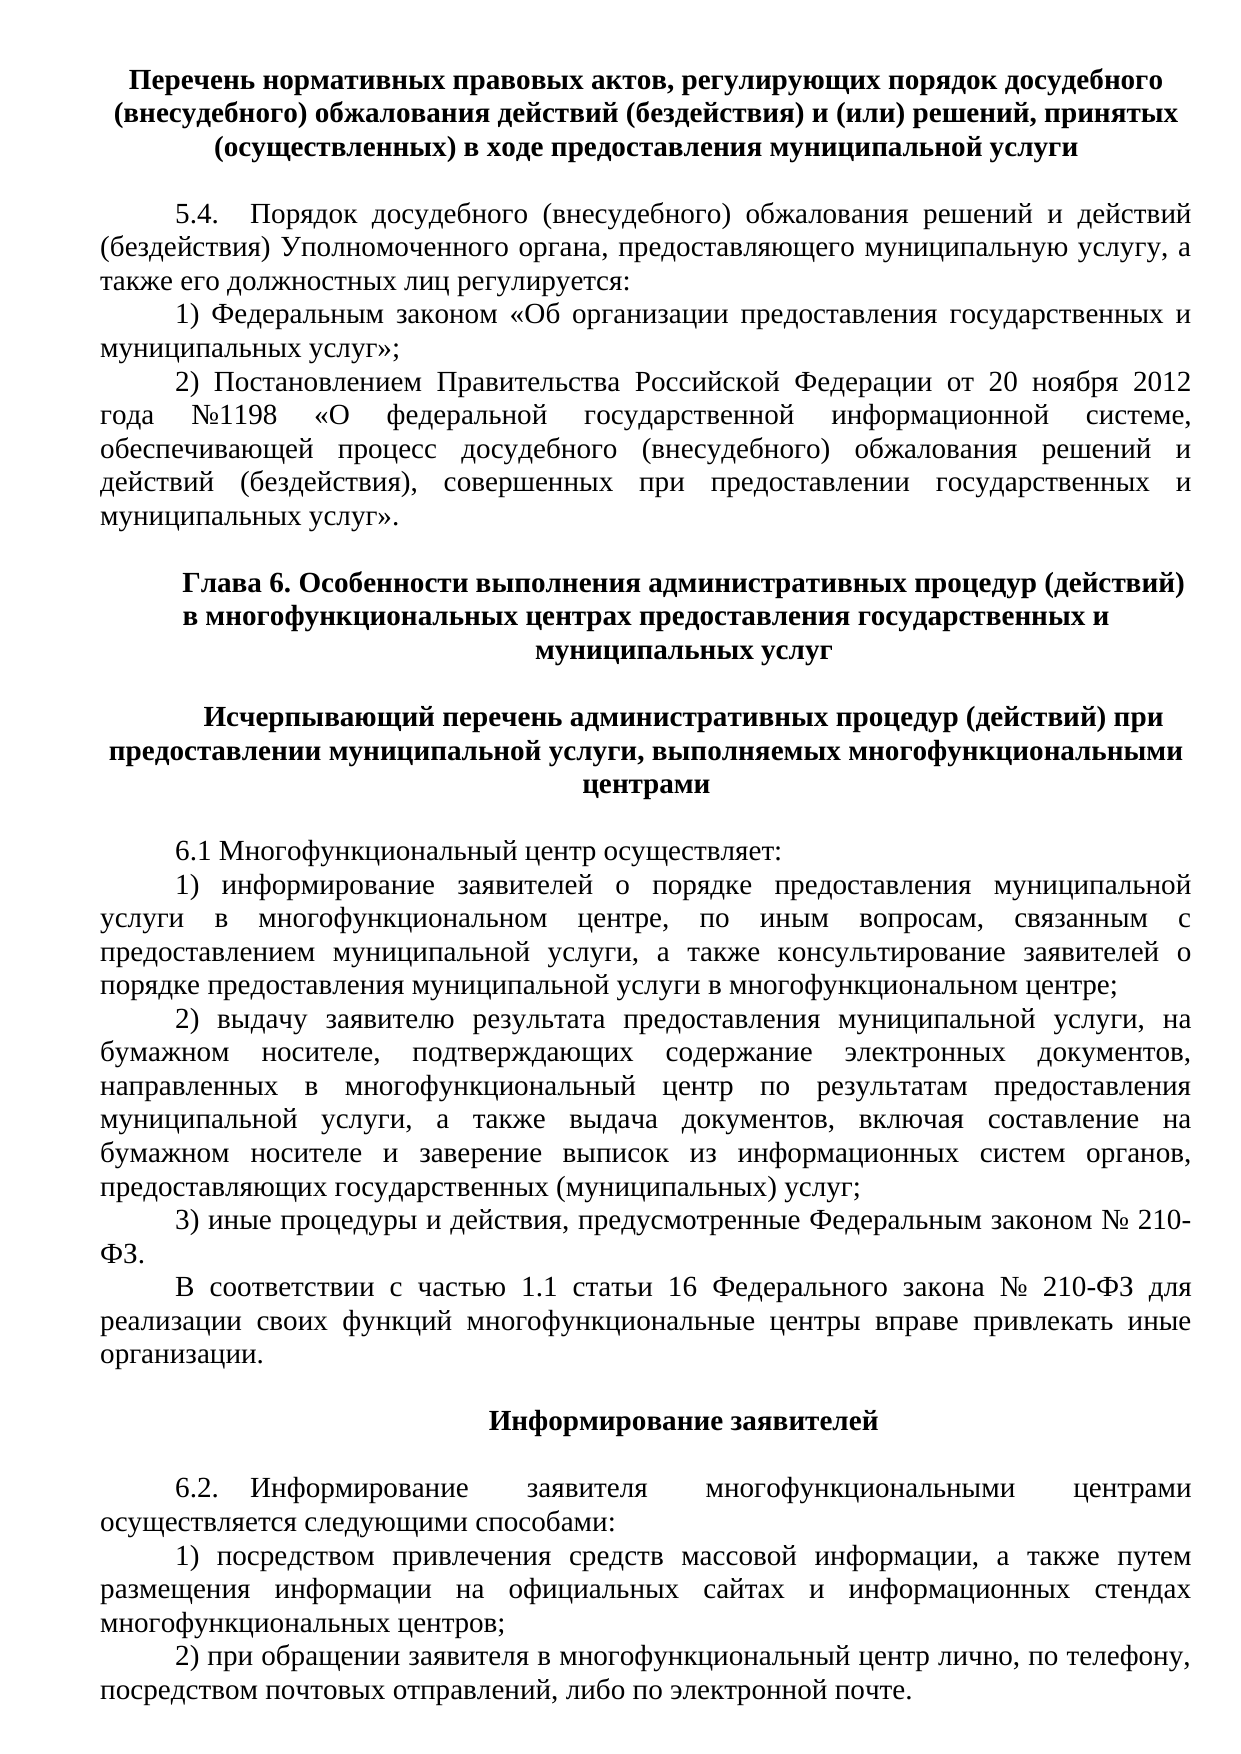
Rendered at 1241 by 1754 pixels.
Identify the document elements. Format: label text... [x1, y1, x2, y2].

text 2) Постановлением Правительства Российской Федерации от 20 ноября 2012 года №1198 «О федеральной государственной информационной системе, обеспечивающей процесс досудебного (внесудебного) обжалования решений и действий (бездействия), совершенных при предоставлении государственных и муниципальных услуг». [100, 364, 1192, 531]
text муниципальных услуг [100, 632, 1192, 666]
text 2) при обращении заявителя в многофункциональный центр лично, по телефону, посредством почтовых отправлений, либо по электронной почте. [100, 1638, 1192, 1705]
text 3) иные процедуры и действия, предусмотренные Федеральным законом № 210-ФЗ. [100, 1202, 1192, 1269]
text Перечень нормативных правовых актов, регулирующих порядок досудебного (внесудебного) обжалования действий (бездействия) и (или) решений, принятых (осуществленных) в ходе предоставления муниципальной услуги [100, 62, 1192, 162]
text 2) выдачу заявителю результата предоставления муниципальной услуги, на бумажном носителе, подтверждающих содержание электронных документов, направленных в многофункциональный центр по результатам предоставления муниципальной услуги, а также выдача документов, включая составление на бумажном носителе и заверение выписок из информационных систем органов, предоставляющих государственных (муниципальных) услуг; [100, 1001, 1192, 1202]
text 1) информирование заявителей о порядке предоставления муниципальной услуги в многофункциональном центре, по иным вопросам, связанным с предоставлением муниципальной услуги, а также консультирование заявителей о порядке предоставления муниципальной услуги в многофункциональном центре; [100, 867, 1192, 1001]
text Информирование заявителей [100, 1403, 1192, 1437]
text 5.4. Порядок досудебного (внесудебного) обжалования решений и действий (бездействия) Уполномоченного органа, предоставляющего муниципальную услугу, а также его должностных лиц регулируется: [100, 196, 1192, 297]
text 1) Федеральным законом «Об организации предоставления государственных и муниципальных услуг»; [100, 297, 1192, 364]
text 6.2. Информирование заявителя многофункциональными центрами осуществляется следующими способами: [100, 1471, 1192, 1538]
text Глава 6. Особенности выполнения административных процедур (действий) в многофункциональных центрах предоставления государственных и [100, 565, 1192, 632]
text Исчерпывающий перечень административных процедур (действий) при предоставлении муниципальной услуги, выполняемых многофункциональными центрами [100, 699, 1192, 800]
text 6.1 Многофункциональный центр осуществляет: [100, 833, 1192, 867]
text В соответствии с частью 1.1 статьи 16 Федерального закона № 210-ФЗ для реализации своих функций многофункциональные центры вправе привлекать иные организации. [100, 1269, 1192, 1370]
text 1) посредством привлечения средств массовой информации, а также путем размещения информации на официальных сайтах и информационных стендах многофункциональных центров; [100, 1538, 1192, 1638]
